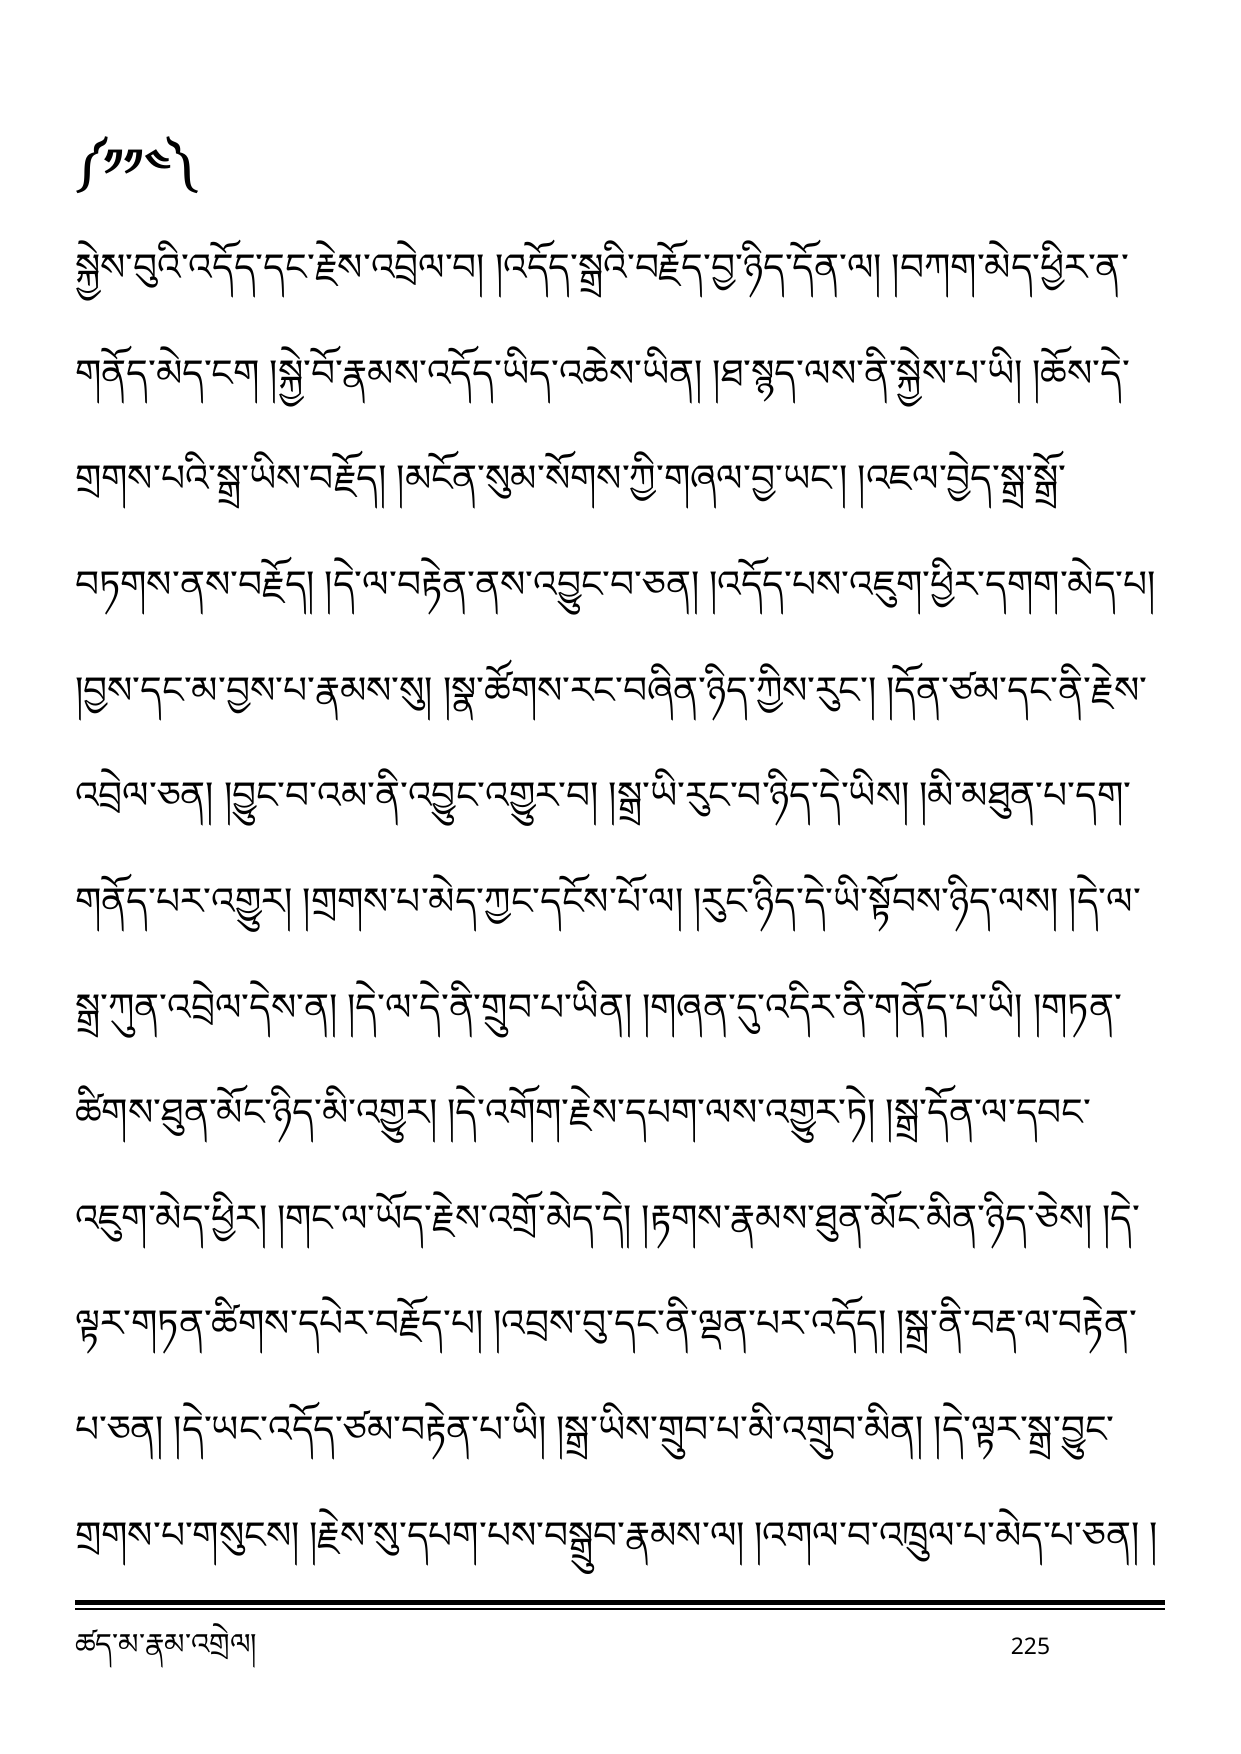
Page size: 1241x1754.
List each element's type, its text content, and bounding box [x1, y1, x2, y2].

text ༼༡༡༤༽ [75, 120, 1165, 226]
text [75, 226, 1165, 1599]
